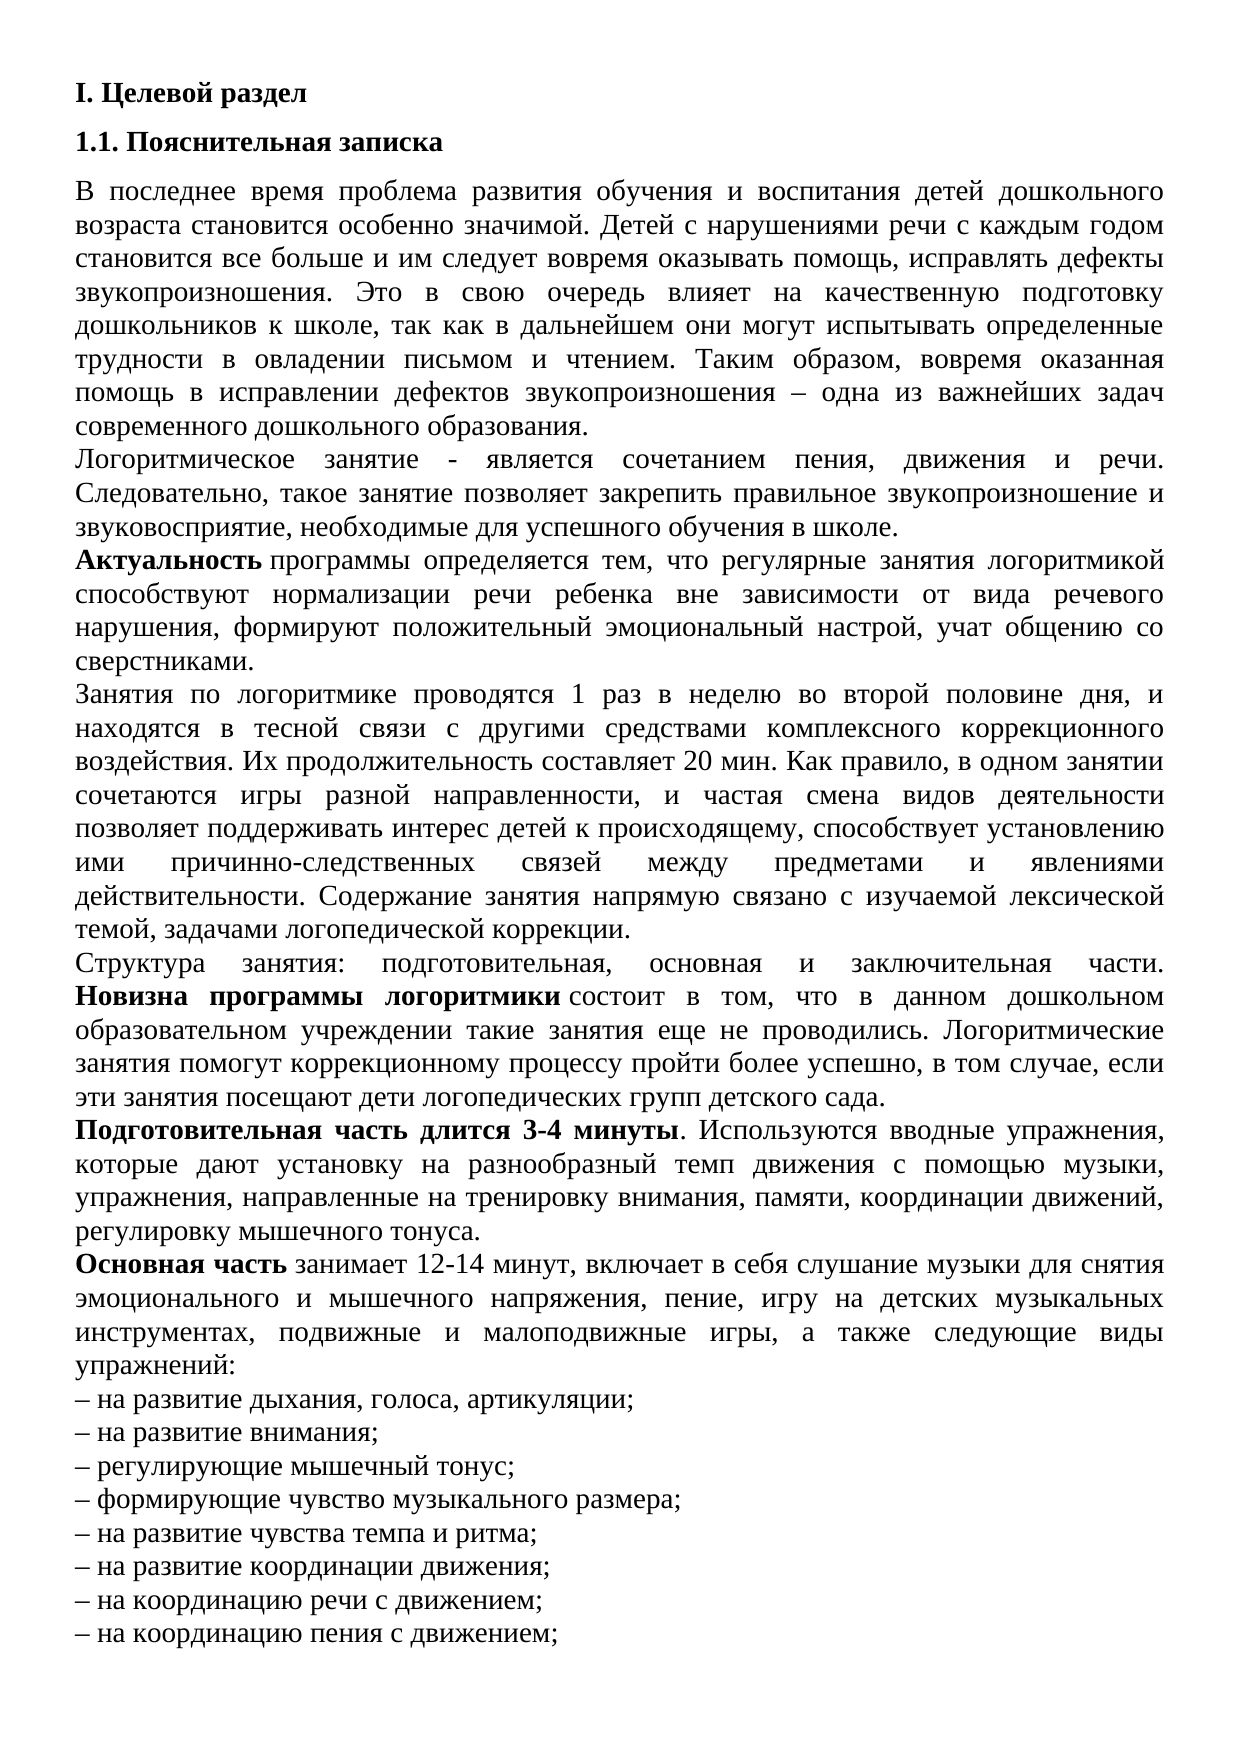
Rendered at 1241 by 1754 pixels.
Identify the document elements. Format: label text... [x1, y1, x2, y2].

text В последнее время проблема развития обучения и воспитания детей дошкольного возраста становится особенно значимой. Детей с нарушениями речи с каждым годом становится все больше и им следует вовремя оказывать помощь, исправлять дефекты звукопроизношения. Это в свою очередь влияет на качественную подготовку дошкольников к школе, так как в дальнейшем они могут испытывать определенные трудности в овладении письмом и чтением. Таким образом, вовремя оказанная помощь в исправлении дефектов звукопроизношения – одна из важнейших задач современного дошкольного образования. [75, 173, 1165, 442]
text – регулирующие мышечный тонус; [75, 1448, 1165, 1481]
text Основная часть занимает 12-14 минут, включает в себя слушание музыки для снятия эмоционального и мышечного напряжения, пение, игру на детских музыкальных инструментах, подвижные и малоподвижные игры, а также следующие виды упражнений: [75, 1247, 1165, 1381]
text – формирующие чувство музыкального размера; [75, 1481, 1165, 1515]
text Занятия по логоритмике проводятся 1 раз в неделю во второй половине дня, и находятся в тесной связи с другими средствами комплексного коррекционного воздействия. Их продолжительность составляет 20 мин. Как правило, в одном занятии сочетаются игры разной направленности, и частая смена видов деятельности позволяет поддерживать интерес детей к происходящему, способствует установлению ими причинно-следственных связей между предметами и явлениями действительности. Содержание занятия напрямую связано с изучаемой лексической темой, задачами логопедической коррекции. [75, 676, 1165, 945]
text – на координацию пения с движением; [75, 1616, 1165, 1649]
text – на координацию речи с движением; [75, 1582, 1165, 1616]
text Структура занятия: подготовительная, основная и заключительная части. Новизна программы логоритмики состоит в том, что в данном дошкольном образовательном учреждении такие занятия еще не проводились. Логоритмические занятия помогут коррекционному процессу пройти более успешно, в том случае, если эти занятия посещают дети логопедических групп детского сада. [75, 945, 1165, 1112]
text – на развитие координации движения; [75, 1548, 1165, 1582]
text – на развитие внимания; [75, 1414, 1165, 1448]
text Ι. Целевой раздел [75, 75, 1165, 108]
text – на развитие дыхания, голоса, артикуляции; [75, 1381, 1165, 1414]
text Подготовительная часть длится 3-4 минуты. Используются вводные упражнения, которые дают установку на разнообразный темп движения с помощью музыки, упражнения, направленные на тренировку внимания, памяти, координации движений, регулировку мышечного тонуса. [75, 1112, 1165, 1247]
text Актуальность программы определяется тем, что регулярные занятия логоритмикой способствуют нормализации речи ребенка вне зависимости от вида речевого нарушения, формируют положительный эмоциональный настрой, учат общению со сверстниками. [75, 542, 1165, 676]
text – на развитие чувства темпа и ритма; [75, 1515, 1165, 1548]
text Логоритмическое занятие - является сочетанием пения, движения и речи. Следовательно, такое занятие позволяет закрепить правильное звукопроизношение и звуковосприятие, необходимые для успешного обучения в школе. [75, 442, 1165, 542]
text 1.1. Пояснительная записка [75, 124, 1165, 158]
